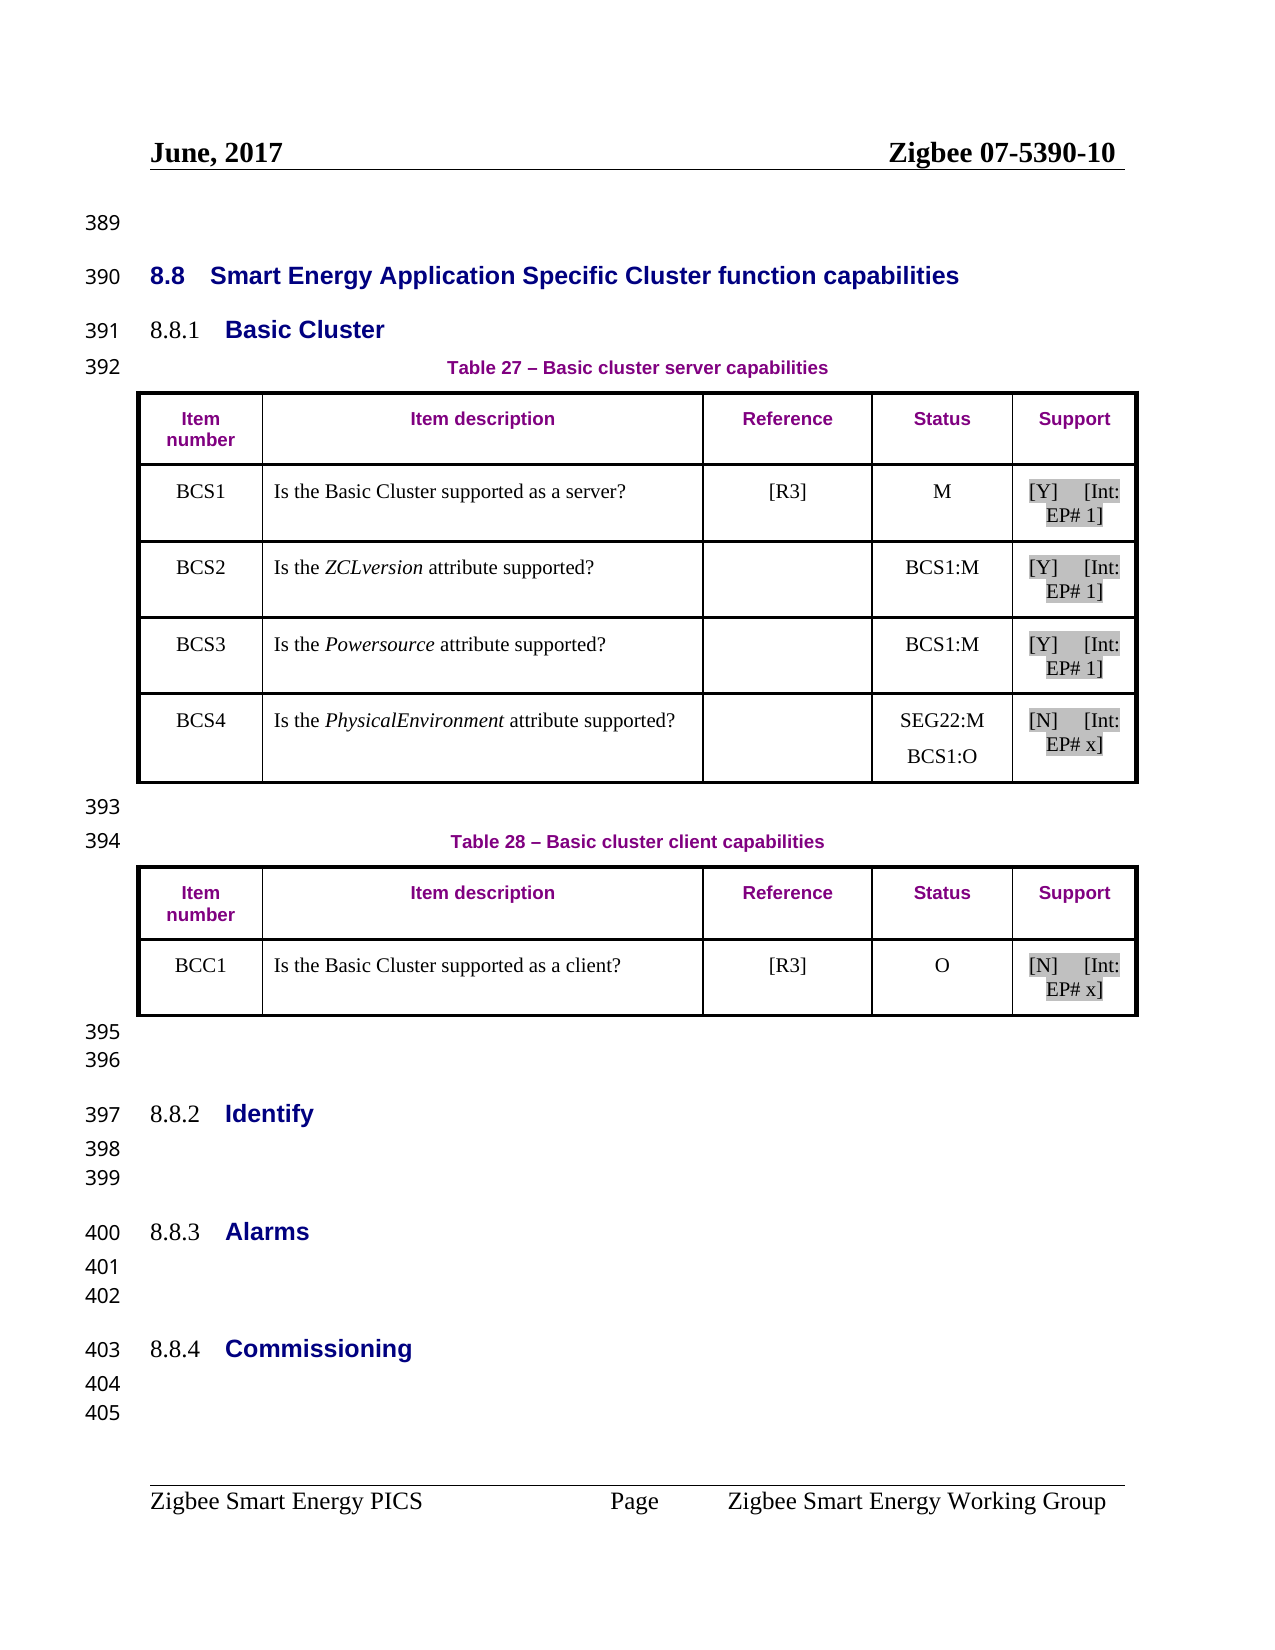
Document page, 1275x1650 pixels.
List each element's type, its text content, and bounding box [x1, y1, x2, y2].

table_cell [704, 695, 871, 781]
table_cell Is the Basic Cluster supported as a client? [263, 941, 702, 1014]
table_header Item number [141, 395, 262, 463]
subtitle Commissioning [150, 1334, 1125, 1363]
subtitle Basic Cluster [150, 315, 1125, 344]
table_cell BCS1:M [873, 619, 1012, 692]
table_header Status [873, 395, 1012, 463]
table_header Support [1013, 869, 1134, 937]
table_cell [R3] [704, 941, 871, 1014]
subtitle Alarms [150, 1217, 1125, 1246]
table_header Reference [704, 395, 871, 463]
table_header Item number [141, 869, 262, 937]
table_header Status [873, 869, 1012, 937]
table_header Item description [263, 395, 702, 463]
subtitle Smart Energy Application Specific Cluster function capabilities [150, 261, 1125, 290]
table_cell Is the Basic Cluster supported as a server? [263, 466, 702, 539]
table_header Item description [263, 869, 702, 937]
table_cell [Y] [Int: EP# 1] [1013, 543, 1134, 616]
table_cell Is the PhysicalEnvironment attribute supported? [263, 695, 702, 781]
table_cell [704, 543, 871, 616]
table_cell BCS4 [141, 695, 262, 781]
table_cell BCS1 [141, 466, 262, 539]
table_cell O [873, 941, 1012, 1014]
table_cell SEG22:M BCS1:O [873, 695, 1012, 781]
table_cell M [873, 466, 1012, 539]
subtitle Identify [150, 1099, 1125, 1128]
table_cell BCS3 [141, 619, 262, 692]
table_header Support [1013, 395, 1134, 463]
table_cell Is the ZCLversion attribute supported? [263, 543, 702, 616]
table_header Reference [704, 869, 871, 937]
table_cell [N] [Int: EP# x] [1013, 941, 1134, 1014]
table_cell [Y] [Int: EP# 1] [1013, 466, 1134, 539]
table_cell [Y] [Int: EP# 1] [1013, 619, 1134, 692]
table_cell [R3] [704, 466, 871, 539]
table_cell [N] [Int: EP# x] [1013, 695, 1134, 781]
table_cell BCS2 [141, 543, 262, 616]
table_cell BCC1 [141, 941, 262, 1014]
table_cell [704, 619, 871, 692]
table_cell BCS1:M [873, 543, 1012, 616]
table_cell Is the Powersource attribute supported? [263, 619, 702, 692]
